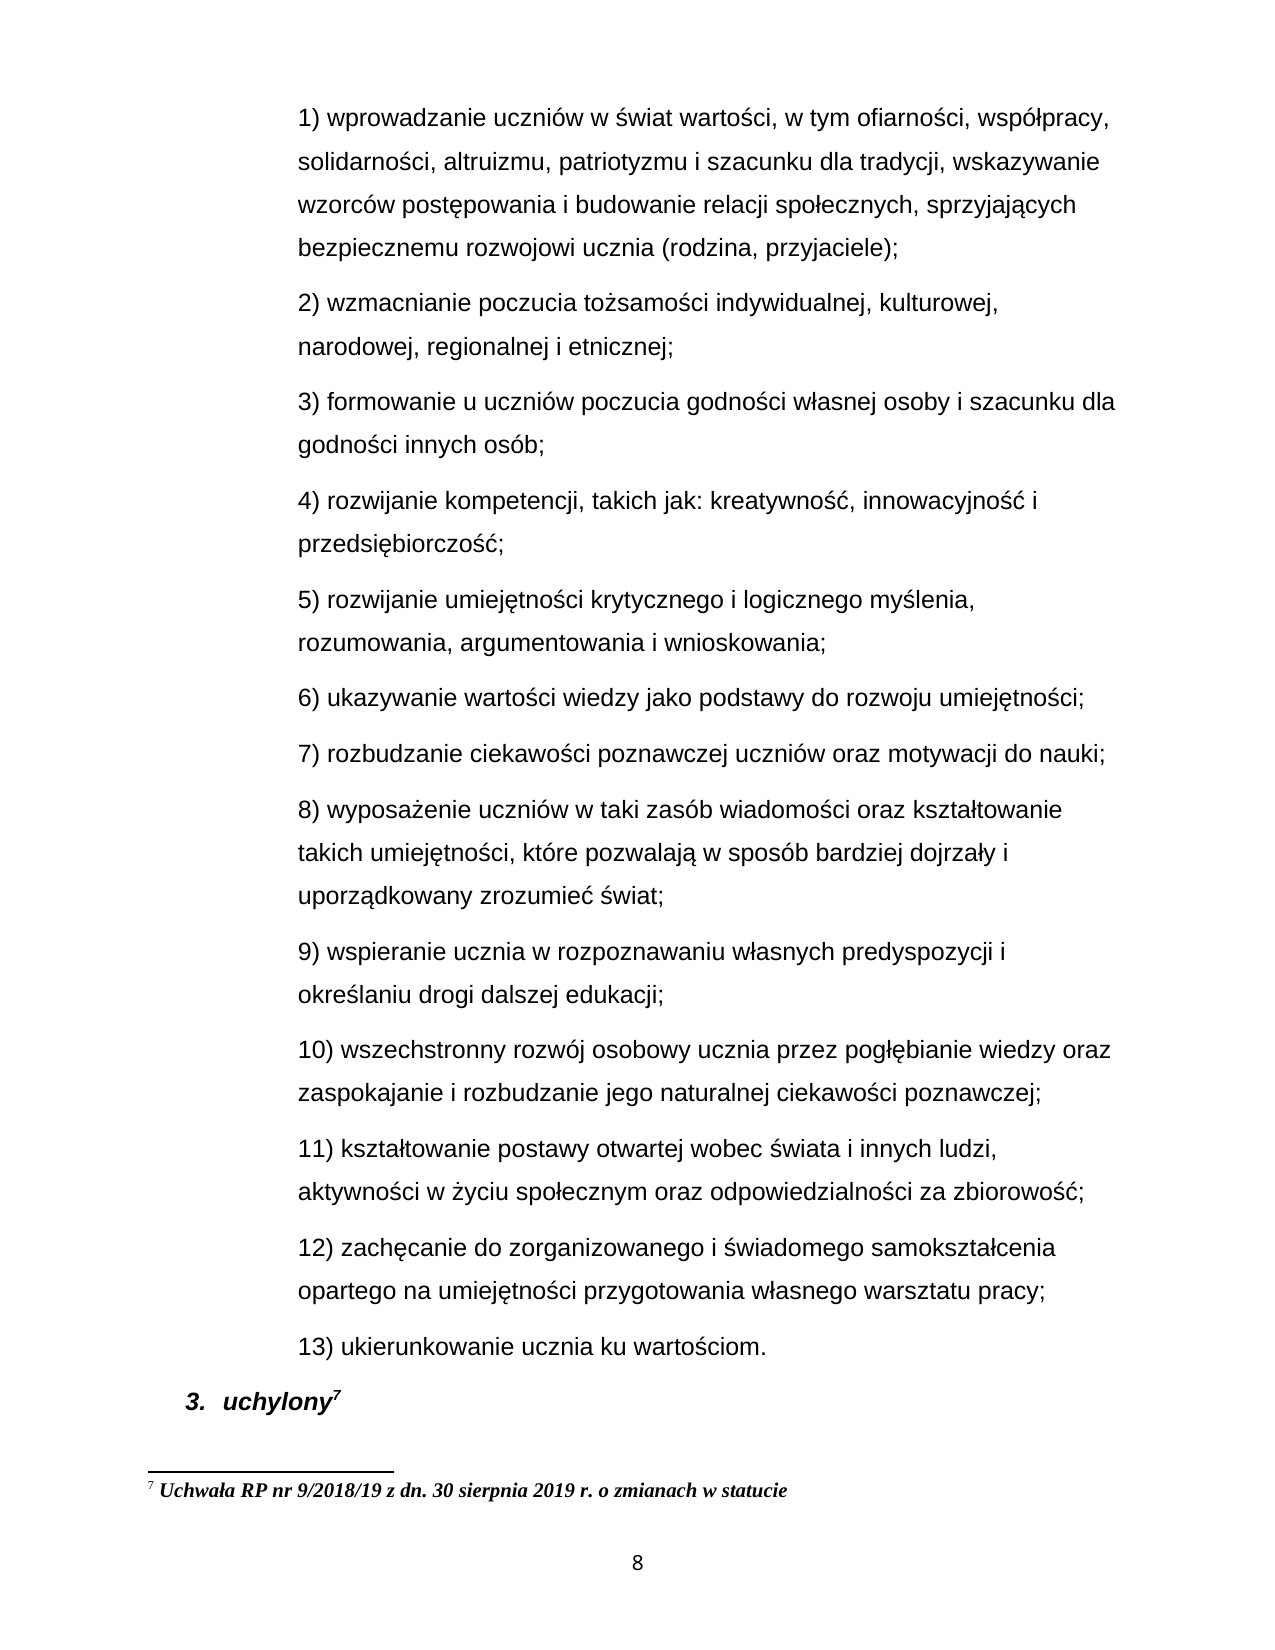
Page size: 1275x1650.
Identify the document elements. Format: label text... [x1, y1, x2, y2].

list 12) zachęcanie do zorganizowanego i świadomego samokształcenia opartego na umiejętności przygotowania własnego warsztatu pracy; [298, 1233, 1127, 1304]
list 8) wyposażenie uczniów w taki zasób wiadomości oraz kształtowanie takich umiejętności, które pozwalają w sposób bardziej dojrzały i uporządkowany zrozumieć świat; [298, 794, 1127, 909]
list 11) kształtowanie postawy otwartej wobec świata i innych ludzi, aktywności w życiu społecznym oraz odpowiedzialności za zbiorowość; [298, 1134, 1127, 1206]
list 5) rozwijanie umiejętności krytycznego i logicznego myślenia, rozumowania, argumentowania i wnioskowania; [298, 584, 1127, 656]
list 7) rozbudzanie ciekawości poznawczej uczniów oraz motywacji do nauki; [298, 739, 1127, 768]
list 4) rozwijanie kompetencji, takich jak: kreatywność, innowacyjność i przedsiębiorczość; [298, 486, 1127, 558]
list 1) wprowadzanie uczniów w świat wartości, w tym ofiarności, współpracy, solidarności, altruizmu, patriotyzmu i szacunku dla tradycji, wskazywanie wzorców postępowania i budowanie relacji społecznych, sprzyjających bezpiecznemu rozwojowi ucznia (rodzina, przyjaciele); [298, 103, 1127, 261]
list 9) wspieranie ucznia w rozpoznawaniu własnych predyspozycji i określaniu drogi dalszej edukacji; [298, 936, 1127, 1008]
list 6) ukazywanie wartości wiedzy jako podstawy do rozwoju umiejętności; [298, 683, 1127, 712]
list 3) formowanie u uczniów poczucia godności własnej osoby i szacunku dla godności innych osób; [298, 387, 1127, 459]
list 10) wszechstronny rozwój osobowy ucznia przez pogłębianie wiedzy oraz zaspokajanie i rozbudzanie jego naturalnej ciekawości poznawczej; [298, 1035, 1127, 1107]
list 2) wzmacnianie poczucia tożsamości indywidualnej, kulturowej, narodowej, regionalnej i etnicznej; [298, 288, 1127, 360]
list 13) ukierunkowanie ucznia ku wartościom. [298, 1331, 1127, 1360]
list uchylony [185, 1387, 1127, 1416]
